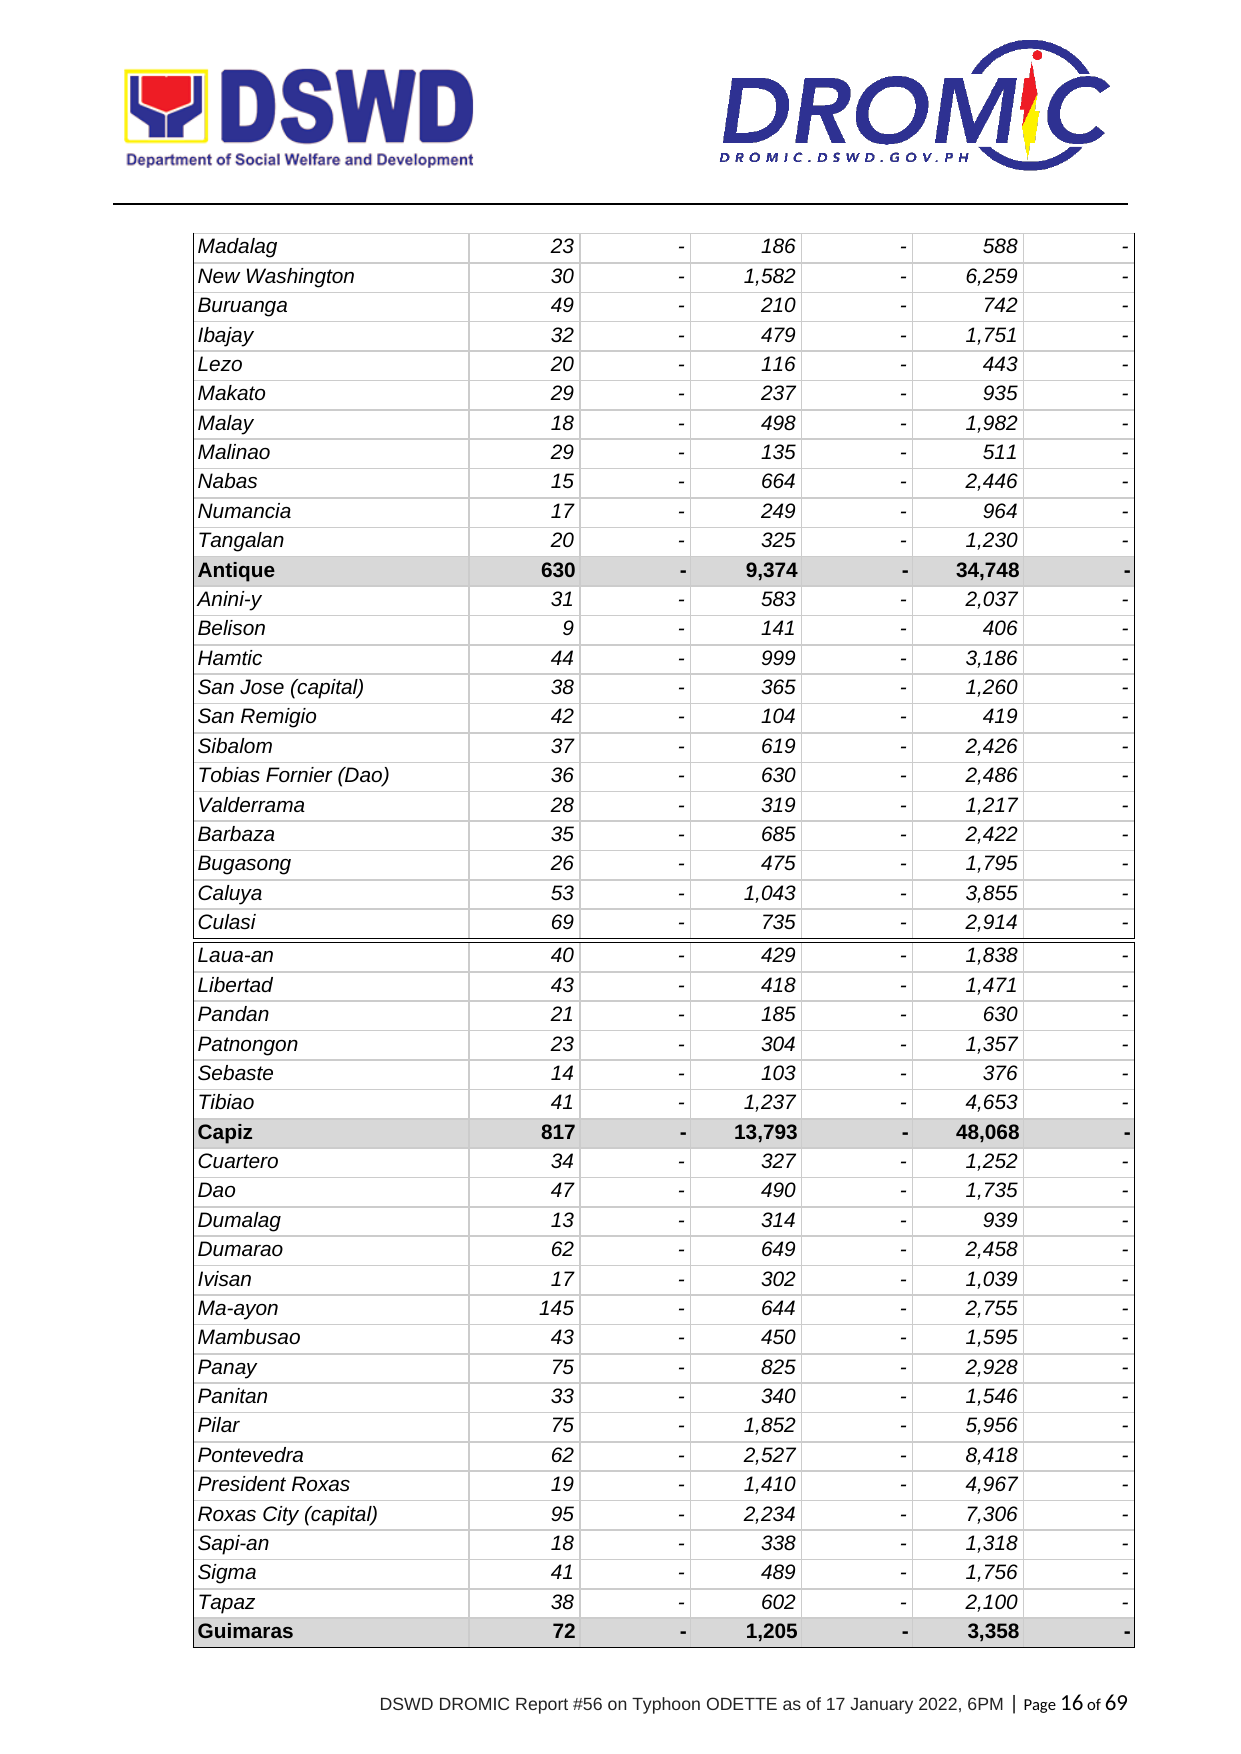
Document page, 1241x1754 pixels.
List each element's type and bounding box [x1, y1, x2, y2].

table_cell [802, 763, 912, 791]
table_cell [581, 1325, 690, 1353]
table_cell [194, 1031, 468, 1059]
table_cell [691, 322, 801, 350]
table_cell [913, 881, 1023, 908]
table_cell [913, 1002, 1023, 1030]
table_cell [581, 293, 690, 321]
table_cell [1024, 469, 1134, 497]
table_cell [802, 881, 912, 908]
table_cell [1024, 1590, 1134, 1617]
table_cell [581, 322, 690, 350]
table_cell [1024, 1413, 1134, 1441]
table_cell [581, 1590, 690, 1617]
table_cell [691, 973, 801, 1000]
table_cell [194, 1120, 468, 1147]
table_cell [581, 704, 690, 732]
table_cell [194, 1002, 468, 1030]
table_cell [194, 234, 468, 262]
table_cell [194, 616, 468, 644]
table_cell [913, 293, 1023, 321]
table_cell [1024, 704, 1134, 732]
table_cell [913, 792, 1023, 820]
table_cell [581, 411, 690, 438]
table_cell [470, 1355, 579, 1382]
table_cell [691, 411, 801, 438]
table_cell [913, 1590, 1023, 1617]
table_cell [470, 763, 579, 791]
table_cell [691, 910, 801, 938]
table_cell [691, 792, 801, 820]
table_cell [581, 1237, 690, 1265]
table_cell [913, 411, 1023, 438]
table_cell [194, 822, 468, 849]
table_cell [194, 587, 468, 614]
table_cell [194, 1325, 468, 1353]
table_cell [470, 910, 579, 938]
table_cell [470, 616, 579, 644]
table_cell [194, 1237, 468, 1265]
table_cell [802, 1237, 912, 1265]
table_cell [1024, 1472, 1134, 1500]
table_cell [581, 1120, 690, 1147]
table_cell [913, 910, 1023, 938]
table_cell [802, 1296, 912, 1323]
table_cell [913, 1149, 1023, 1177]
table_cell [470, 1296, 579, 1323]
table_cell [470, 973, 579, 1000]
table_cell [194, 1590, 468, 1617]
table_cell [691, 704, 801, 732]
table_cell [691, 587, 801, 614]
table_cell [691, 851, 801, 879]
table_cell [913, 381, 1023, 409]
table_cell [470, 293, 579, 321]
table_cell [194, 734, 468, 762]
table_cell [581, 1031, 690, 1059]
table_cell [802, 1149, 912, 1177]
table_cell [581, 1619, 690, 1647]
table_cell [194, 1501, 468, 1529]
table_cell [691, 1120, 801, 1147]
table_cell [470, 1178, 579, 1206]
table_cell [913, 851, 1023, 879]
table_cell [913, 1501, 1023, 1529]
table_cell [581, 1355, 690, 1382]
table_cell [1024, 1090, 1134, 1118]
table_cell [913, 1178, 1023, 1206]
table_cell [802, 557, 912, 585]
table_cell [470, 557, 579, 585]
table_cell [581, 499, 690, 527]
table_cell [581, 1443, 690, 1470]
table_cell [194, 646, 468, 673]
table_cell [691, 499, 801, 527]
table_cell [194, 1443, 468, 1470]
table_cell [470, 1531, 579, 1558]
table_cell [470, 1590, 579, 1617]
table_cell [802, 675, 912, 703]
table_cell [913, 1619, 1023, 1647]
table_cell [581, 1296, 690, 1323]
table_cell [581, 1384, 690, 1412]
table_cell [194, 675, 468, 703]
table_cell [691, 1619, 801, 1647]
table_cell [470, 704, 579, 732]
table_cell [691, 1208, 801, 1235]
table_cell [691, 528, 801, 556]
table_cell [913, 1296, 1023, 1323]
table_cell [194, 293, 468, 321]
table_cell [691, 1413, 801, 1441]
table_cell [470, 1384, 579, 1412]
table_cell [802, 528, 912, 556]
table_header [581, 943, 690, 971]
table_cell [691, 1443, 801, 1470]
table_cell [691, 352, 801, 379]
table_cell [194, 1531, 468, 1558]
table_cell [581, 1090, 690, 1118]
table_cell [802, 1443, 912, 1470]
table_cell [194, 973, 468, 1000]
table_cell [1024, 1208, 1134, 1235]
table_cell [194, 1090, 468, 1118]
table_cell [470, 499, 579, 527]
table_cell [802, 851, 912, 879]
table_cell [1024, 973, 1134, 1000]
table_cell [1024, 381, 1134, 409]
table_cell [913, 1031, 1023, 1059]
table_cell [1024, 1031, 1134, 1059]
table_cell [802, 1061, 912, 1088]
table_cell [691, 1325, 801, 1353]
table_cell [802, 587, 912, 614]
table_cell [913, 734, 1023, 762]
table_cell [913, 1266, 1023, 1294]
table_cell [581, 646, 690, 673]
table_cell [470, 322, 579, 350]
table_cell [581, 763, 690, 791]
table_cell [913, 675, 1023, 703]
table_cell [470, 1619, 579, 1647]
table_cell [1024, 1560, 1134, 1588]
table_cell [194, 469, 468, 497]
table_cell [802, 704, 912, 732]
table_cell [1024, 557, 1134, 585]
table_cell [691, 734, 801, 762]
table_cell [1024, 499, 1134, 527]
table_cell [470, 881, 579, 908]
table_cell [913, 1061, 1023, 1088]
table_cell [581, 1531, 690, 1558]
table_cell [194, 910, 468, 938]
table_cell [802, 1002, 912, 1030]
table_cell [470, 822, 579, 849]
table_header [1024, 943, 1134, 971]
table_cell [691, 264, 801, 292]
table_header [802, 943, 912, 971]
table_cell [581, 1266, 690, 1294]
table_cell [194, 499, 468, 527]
picture [112, 65, 487, 173]
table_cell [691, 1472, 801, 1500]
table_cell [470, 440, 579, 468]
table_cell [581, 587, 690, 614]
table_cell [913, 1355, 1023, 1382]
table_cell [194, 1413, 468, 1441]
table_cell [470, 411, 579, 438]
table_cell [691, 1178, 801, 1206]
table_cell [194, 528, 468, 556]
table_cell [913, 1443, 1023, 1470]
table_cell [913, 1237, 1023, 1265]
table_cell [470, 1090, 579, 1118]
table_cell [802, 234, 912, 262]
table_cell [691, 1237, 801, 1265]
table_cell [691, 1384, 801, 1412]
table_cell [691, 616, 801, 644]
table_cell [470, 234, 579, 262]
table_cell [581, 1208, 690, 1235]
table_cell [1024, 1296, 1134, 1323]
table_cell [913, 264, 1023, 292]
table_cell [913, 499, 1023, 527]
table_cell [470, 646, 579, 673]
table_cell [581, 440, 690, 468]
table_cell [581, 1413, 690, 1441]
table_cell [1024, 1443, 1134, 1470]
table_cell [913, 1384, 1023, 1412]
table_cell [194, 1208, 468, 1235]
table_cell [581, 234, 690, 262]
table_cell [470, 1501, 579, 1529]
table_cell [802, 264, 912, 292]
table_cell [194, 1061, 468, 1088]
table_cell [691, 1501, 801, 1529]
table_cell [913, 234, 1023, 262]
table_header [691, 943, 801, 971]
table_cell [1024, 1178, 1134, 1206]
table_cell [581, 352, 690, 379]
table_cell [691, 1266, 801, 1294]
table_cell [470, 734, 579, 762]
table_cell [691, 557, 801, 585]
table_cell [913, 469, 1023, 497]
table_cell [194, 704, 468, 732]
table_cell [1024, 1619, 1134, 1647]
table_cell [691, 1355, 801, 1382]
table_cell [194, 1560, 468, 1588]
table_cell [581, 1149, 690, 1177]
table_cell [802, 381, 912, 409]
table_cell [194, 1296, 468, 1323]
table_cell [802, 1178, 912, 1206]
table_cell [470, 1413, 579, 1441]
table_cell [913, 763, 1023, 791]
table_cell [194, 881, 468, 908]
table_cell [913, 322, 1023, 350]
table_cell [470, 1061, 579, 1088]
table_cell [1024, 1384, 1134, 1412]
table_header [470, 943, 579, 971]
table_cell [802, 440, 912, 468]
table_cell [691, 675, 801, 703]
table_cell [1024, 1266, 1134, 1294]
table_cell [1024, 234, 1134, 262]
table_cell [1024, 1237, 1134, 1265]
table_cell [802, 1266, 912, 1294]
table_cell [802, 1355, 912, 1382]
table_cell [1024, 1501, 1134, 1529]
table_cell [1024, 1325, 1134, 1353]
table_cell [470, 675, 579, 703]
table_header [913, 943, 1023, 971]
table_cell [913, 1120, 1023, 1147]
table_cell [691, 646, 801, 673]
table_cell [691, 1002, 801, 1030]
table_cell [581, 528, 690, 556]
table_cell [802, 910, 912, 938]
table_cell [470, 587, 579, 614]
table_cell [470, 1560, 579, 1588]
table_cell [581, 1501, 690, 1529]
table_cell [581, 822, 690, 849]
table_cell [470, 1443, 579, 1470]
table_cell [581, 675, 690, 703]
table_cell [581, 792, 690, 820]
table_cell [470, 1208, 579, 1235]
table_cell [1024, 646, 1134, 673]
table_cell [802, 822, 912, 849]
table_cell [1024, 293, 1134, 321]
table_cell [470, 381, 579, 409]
picture [676, 39, 1149, 171]
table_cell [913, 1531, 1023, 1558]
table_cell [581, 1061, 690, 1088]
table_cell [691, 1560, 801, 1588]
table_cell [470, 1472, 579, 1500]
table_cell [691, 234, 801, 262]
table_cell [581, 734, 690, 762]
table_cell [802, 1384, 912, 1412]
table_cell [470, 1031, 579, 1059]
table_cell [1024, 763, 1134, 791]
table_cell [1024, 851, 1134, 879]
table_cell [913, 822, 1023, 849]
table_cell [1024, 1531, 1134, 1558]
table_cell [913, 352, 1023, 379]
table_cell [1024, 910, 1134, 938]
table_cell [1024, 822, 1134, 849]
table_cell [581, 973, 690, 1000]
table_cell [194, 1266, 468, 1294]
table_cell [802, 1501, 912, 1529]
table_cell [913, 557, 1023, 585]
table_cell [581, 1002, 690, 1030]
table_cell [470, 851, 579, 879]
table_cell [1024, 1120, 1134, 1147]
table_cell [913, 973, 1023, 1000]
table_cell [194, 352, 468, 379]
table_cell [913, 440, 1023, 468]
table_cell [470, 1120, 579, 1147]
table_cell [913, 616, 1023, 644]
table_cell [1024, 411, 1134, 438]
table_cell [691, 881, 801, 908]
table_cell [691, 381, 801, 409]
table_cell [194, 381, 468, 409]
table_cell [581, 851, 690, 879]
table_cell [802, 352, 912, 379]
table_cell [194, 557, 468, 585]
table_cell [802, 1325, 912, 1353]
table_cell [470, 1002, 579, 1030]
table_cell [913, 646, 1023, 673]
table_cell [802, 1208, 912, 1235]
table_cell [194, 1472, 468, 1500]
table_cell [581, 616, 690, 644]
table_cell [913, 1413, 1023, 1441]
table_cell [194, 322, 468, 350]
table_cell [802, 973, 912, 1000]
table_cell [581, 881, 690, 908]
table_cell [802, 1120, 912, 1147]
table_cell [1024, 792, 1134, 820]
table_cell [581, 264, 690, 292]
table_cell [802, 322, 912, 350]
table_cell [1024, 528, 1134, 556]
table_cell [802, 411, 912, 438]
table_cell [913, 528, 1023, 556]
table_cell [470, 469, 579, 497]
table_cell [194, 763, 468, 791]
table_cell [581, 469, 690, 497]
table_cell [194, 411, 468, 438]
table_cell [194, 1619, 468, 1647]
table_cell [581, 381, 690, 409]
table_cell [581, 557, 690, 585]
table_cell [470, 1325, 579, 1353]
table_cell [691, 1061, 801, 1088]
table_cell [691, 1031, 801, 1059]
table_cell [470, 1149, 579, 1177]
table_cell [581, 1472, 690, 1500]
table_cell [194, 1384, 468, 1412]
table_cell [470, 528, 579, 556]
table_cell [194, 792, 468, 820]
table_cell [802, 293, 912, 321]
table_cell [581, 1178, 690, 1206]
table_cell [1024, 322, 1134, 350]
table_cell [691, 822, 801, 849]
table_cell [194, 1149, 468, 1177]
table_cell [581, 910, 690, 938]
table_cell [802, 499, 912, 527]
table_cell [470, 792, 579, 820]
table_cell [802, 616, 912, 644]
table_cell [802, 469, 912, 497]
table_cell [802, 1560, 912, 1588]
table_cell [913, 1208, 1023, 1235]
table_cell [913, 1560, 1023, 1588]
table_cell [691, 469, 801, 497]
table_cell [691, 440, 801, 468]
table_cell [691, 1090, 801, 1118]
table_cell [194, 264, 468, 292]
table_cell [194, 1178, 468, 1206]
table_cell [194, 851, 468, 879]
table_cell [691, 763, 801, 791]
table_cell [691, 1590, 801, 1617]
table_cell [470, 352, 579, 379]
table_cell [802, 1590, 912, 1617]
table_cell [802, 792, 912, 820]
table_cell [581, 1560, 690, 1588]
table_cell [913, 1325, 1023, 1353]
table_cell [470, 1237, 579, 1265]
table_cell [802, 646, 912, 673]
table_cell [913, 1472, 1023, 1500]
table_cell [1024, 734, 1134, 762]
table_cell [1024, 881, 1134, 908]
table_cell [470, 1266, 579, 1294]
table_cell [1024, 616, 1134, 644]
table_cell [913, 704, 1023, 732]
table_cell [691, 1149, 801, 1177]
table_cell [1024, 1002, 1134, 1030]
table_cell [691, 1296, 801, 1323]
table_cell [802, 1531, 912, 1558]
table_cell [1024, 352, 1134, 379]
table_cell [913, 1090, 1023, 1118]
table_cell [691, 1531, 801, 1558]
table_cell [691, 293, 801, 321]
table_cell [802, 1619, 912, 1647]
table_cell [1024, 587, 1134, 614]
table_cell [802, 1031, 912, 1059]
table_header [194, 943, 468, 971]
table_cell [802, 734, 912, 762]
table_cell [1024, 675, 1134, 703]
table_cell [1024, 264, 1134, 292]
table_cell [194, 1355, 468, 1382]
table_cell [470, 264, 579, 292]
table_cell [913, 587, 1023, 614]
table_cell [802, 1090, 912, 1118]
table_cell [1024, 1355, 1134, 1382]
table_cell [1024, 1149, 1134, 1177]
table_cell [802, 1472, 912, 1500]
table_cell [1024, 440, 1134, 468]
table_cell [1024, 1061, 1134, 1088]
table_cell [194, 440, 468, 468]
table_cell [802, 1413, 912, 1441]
